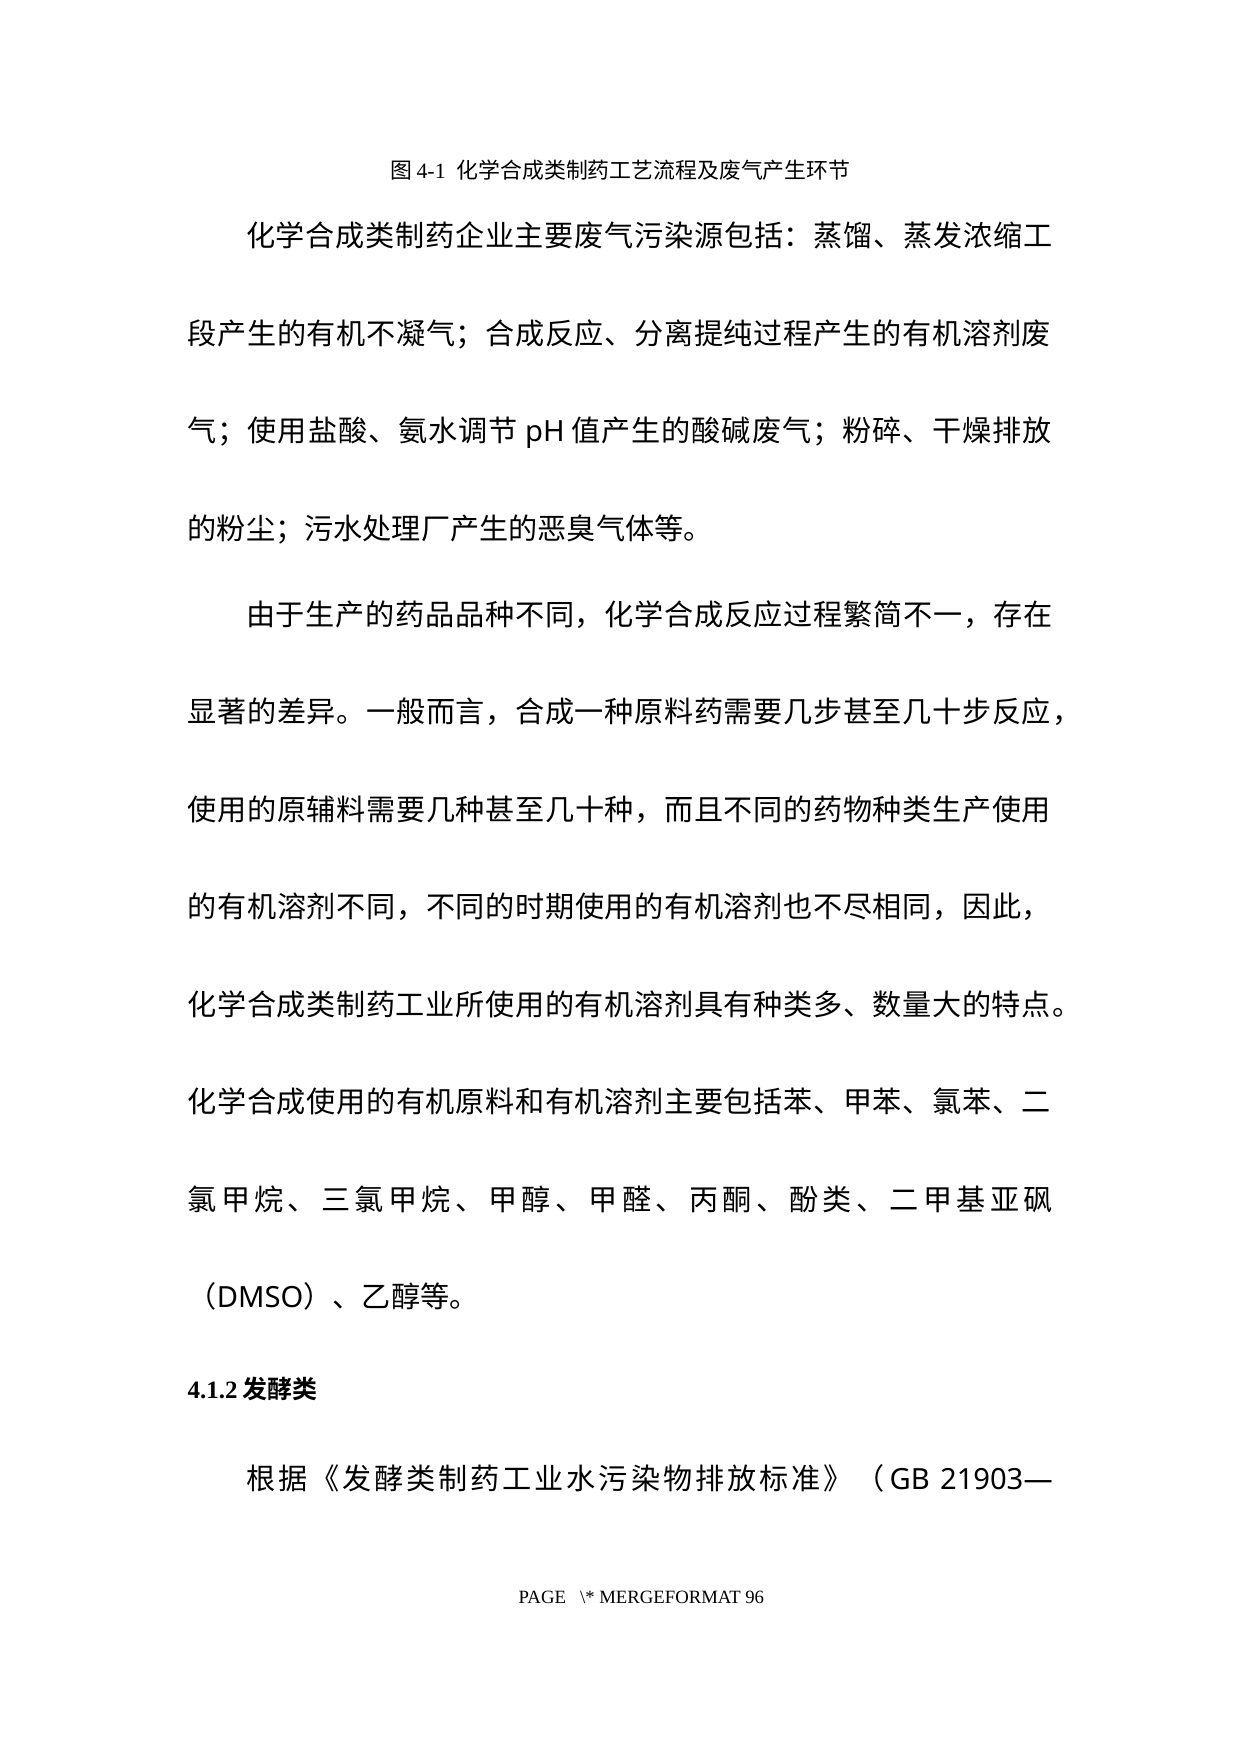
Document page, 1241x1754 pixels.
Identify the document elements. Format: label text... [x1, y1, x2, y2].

text 图4-1 化学合成类制药工艺流程及废气产生环节 [187, 153, 1053, 186]
subtitle 4.1.2发酵类 [187, 1355, 1053, 1420]
text 由于生产的药品品种不同，化学合成反应过程繁简不一，存在显著的差异。一般而言，合成一种原料药需要几步甚至几十步反应，使用的原辅料需要几种甚至几十种，而且不同的药物种类生产使用的有机溶剂不同，不同的时期使用的有机溶剂也不尽相同，因此，化学合成类制药工业所使用的有机溶剂具有种类多、数量大的特点。化学合成使用的有机原料和有机溶剂主要包括苯、甲苯、氯苯、二氯甲烷、三氯甲烷、甲醇、甲醛、丙酮、酚类、二甲基亚砜（DMSO）、乙醇等。 [187, 580, 1053, 1327]
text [187, 1444, 1053, 1509]
text 化学合成类制药企业主要废气污染源包括：蒸馏、蒸发浓缩工段产生的有机不凝气；合成反应、分离提纯过程产生的有机溶剂废气；使用盐酸、氨水调节pH值产生的酸碱废气；粉碎、干燥排放的粉尘；污水处理厂产生的恶臭气体等。 [187, 201, 1053, 559]
